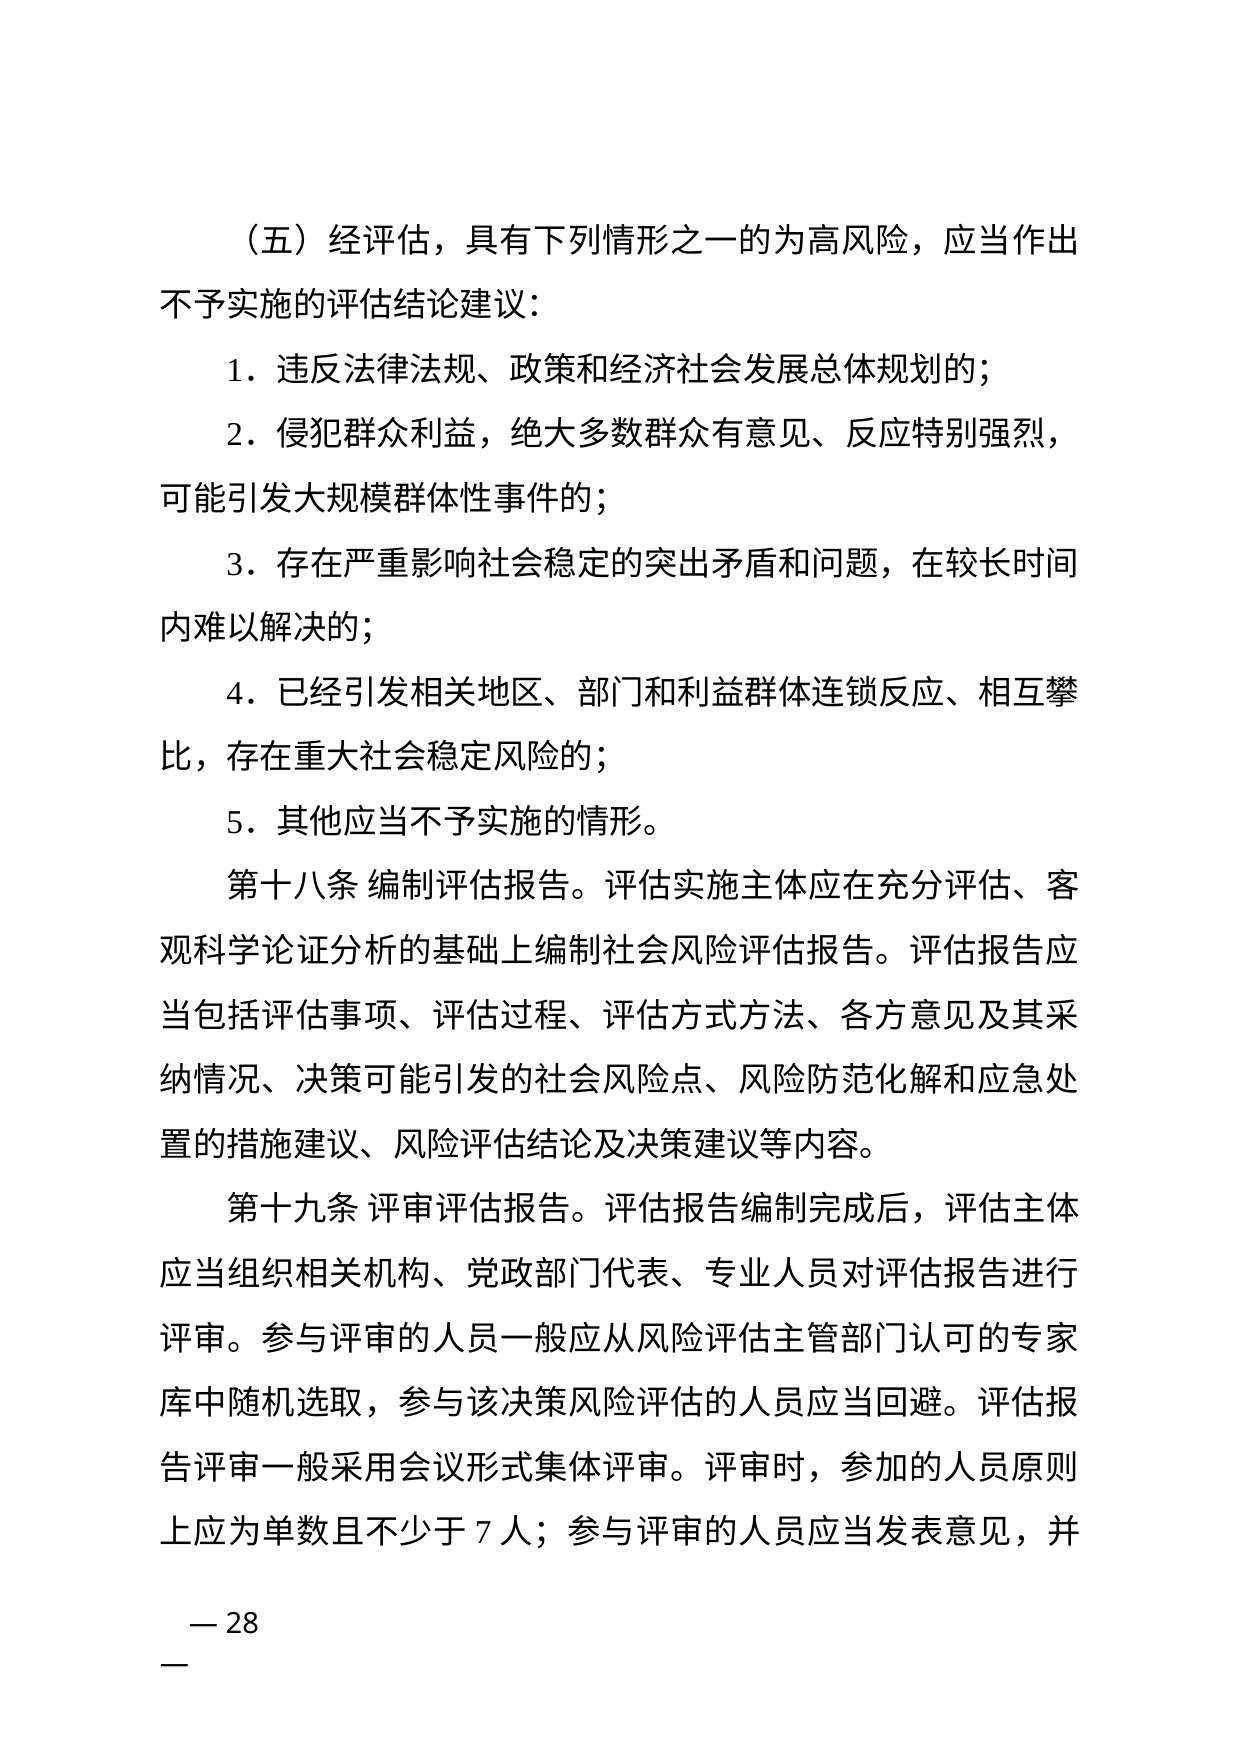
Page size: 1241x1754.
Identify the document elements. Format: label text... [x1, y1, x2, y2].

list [159, 1169, 1081, 1557]
text 4．已经引发相关地区、部门和利益群体连锁反应、相互攀比，存在重大社会稳定风险的； [159, 652, 1081, 782]
text 2．侵犯群众利益，绝大多数群众有意见、反应特别强烈，可能引发大规模群体性事件的； [159, 394, 1081, 523]
list 编制评估报告。评估实施主体应在充分评估、客观科学论证分析的基础上编制社会风险评估报告。评估报告应当包括评估事项、评估过程、评估方式方法、各方意见及其采纳情况、决策可能引发的社会风险点、风险防范化解和应急处置的措施建议、风险评估结论及决策建议等内容。 [159, 846, 1081, 1169]
text 3．存在严重影响社会稳定的突出矛盾和问题，在较长时间内难以解决的； [159, 523, 1081, 652]
text 1．违反法律法规、政策和经济社会发展总体规划的； [159, 329, 1081, 394]
text （五）经评估，具有下列情形之一的为高风险，应当作出不予实施的评估结论建议： [159, 200, 1081, 329]
text 5．其他应当不予实施的情形。 [159, 782, 1081, 846]
